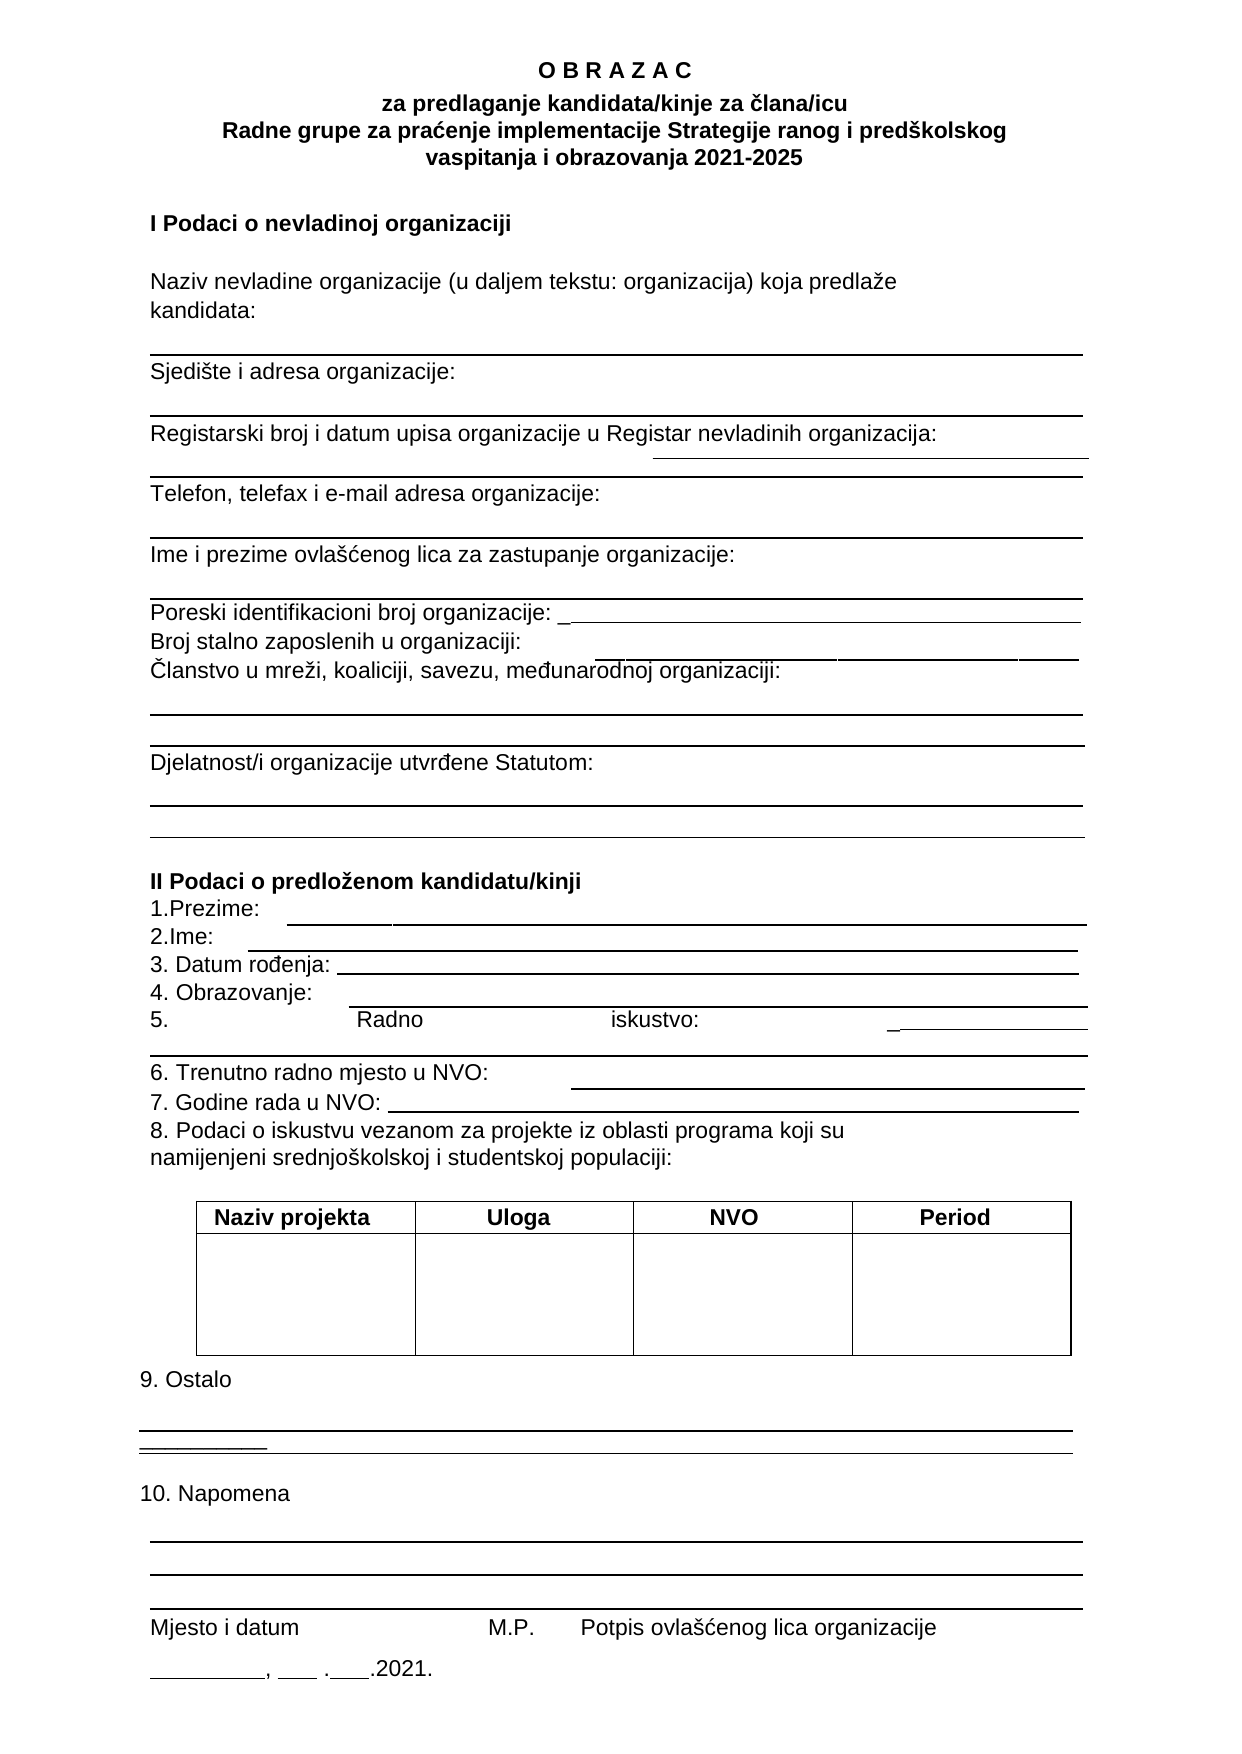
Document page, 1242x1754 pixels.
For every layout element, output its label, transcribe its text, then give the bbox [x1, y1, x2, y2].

text Sjedište i adresa organizacije: [150, 355, 1087, 384]
text kandidata: [150, 294, 1087, 323]
text , . .2021. [150, 1655, 1087, 1682]
text Registarski broj i datum upisa organizacije u Registar nevladinih organizacija: [150, 416, 1087, 446]
text 10. Napomena [139, 1478, 1087, 1507]
text Poreski identifikacioni broj organizacije: _ [150, 599, 1075, 625]
text 4. Obrazovanje: [150, 977, 1087, 1006]
text 7. Godine rada u NVO: [150, 1085, 1087, 1114]
table_cell [634, 1234, 852, 1355]
text Radne grupe za praćenje implementacije Strategije ranog i predškolskog vaspitanja i obrazovanja 2021-2025 [205, 117, 1023, 170]
text O B R A Z A C [519, 57, 710, 83]
table_header NVO [634, 1202, 852, 1233]
text Mjesto i datum M.P. Potpis ovlašćenog lica organizacije [150, 1610, 1087, 1639]
text 5. Radno iskustvo: _ [150, 1006, 1087, 1055]
text namijenjeni srednjoškolskoj i studentskoj populaciji: [150, 1144, 1087, 1170]
text II Podaci o predloženom kandidatu/kinji [150, 868, 1087, 895]
text Broj stalno zaposlenih u organizaciji: [150, 628, 1075, 654]
text 6. Trenutno radno mjesto u NVO: [150, 1059, 1087, 1085]
text Telefon, telefax i e-mail adresa organizacije: [150, 477, 1087, 506]
text 2.Ime: [150, 921, 1087, 951]
table_cell [853, 1234, 1070, 1355]
table_cell [416, 1234, 633, 1355]
text Ime i prezime ovlašćenog lica za zastupanje organizacije: [150, 538, 1087, 567]
text __________ [139, 1429, 1087, 1450]
text za predlaganje kandidata/kinje za člana/icu [319, 83, 910, 117]
text 3. Datum rođenja: [150, 951, 1087, 977]
text 1.Prezime: [150, 895, 1087, 921]
text 8. Podaci o iskustvu vezanom za projekte iz oblasti programa koji su [150, 1117, 1087, 1144]
table_header Naziv projekta [197, 1202, 415, 1233]
text I Podaci o nevladinoj organizaciji [150, 210, 1087, 237]
table_header Period [853, 1202, 1070, 1233]
table_header Uloga [416, 1202, 633, 1233]
text 9. Ostalo [139, 1363, 1087, 1392]
text Članstvo u mreži, koaliciji, savezu, međunarodnoj organizaciji: [150, 654, 1087, 683]
text Djelatnost/i organizacije utvrđene Statutom: [150, 745, 1087, 774]
text Naziv nevladine organizacije (u daljem tekstu: organizacija) koja predlaže [150, 268, 1087, 294]
table_cell [197, 1234, 415, 1355]
